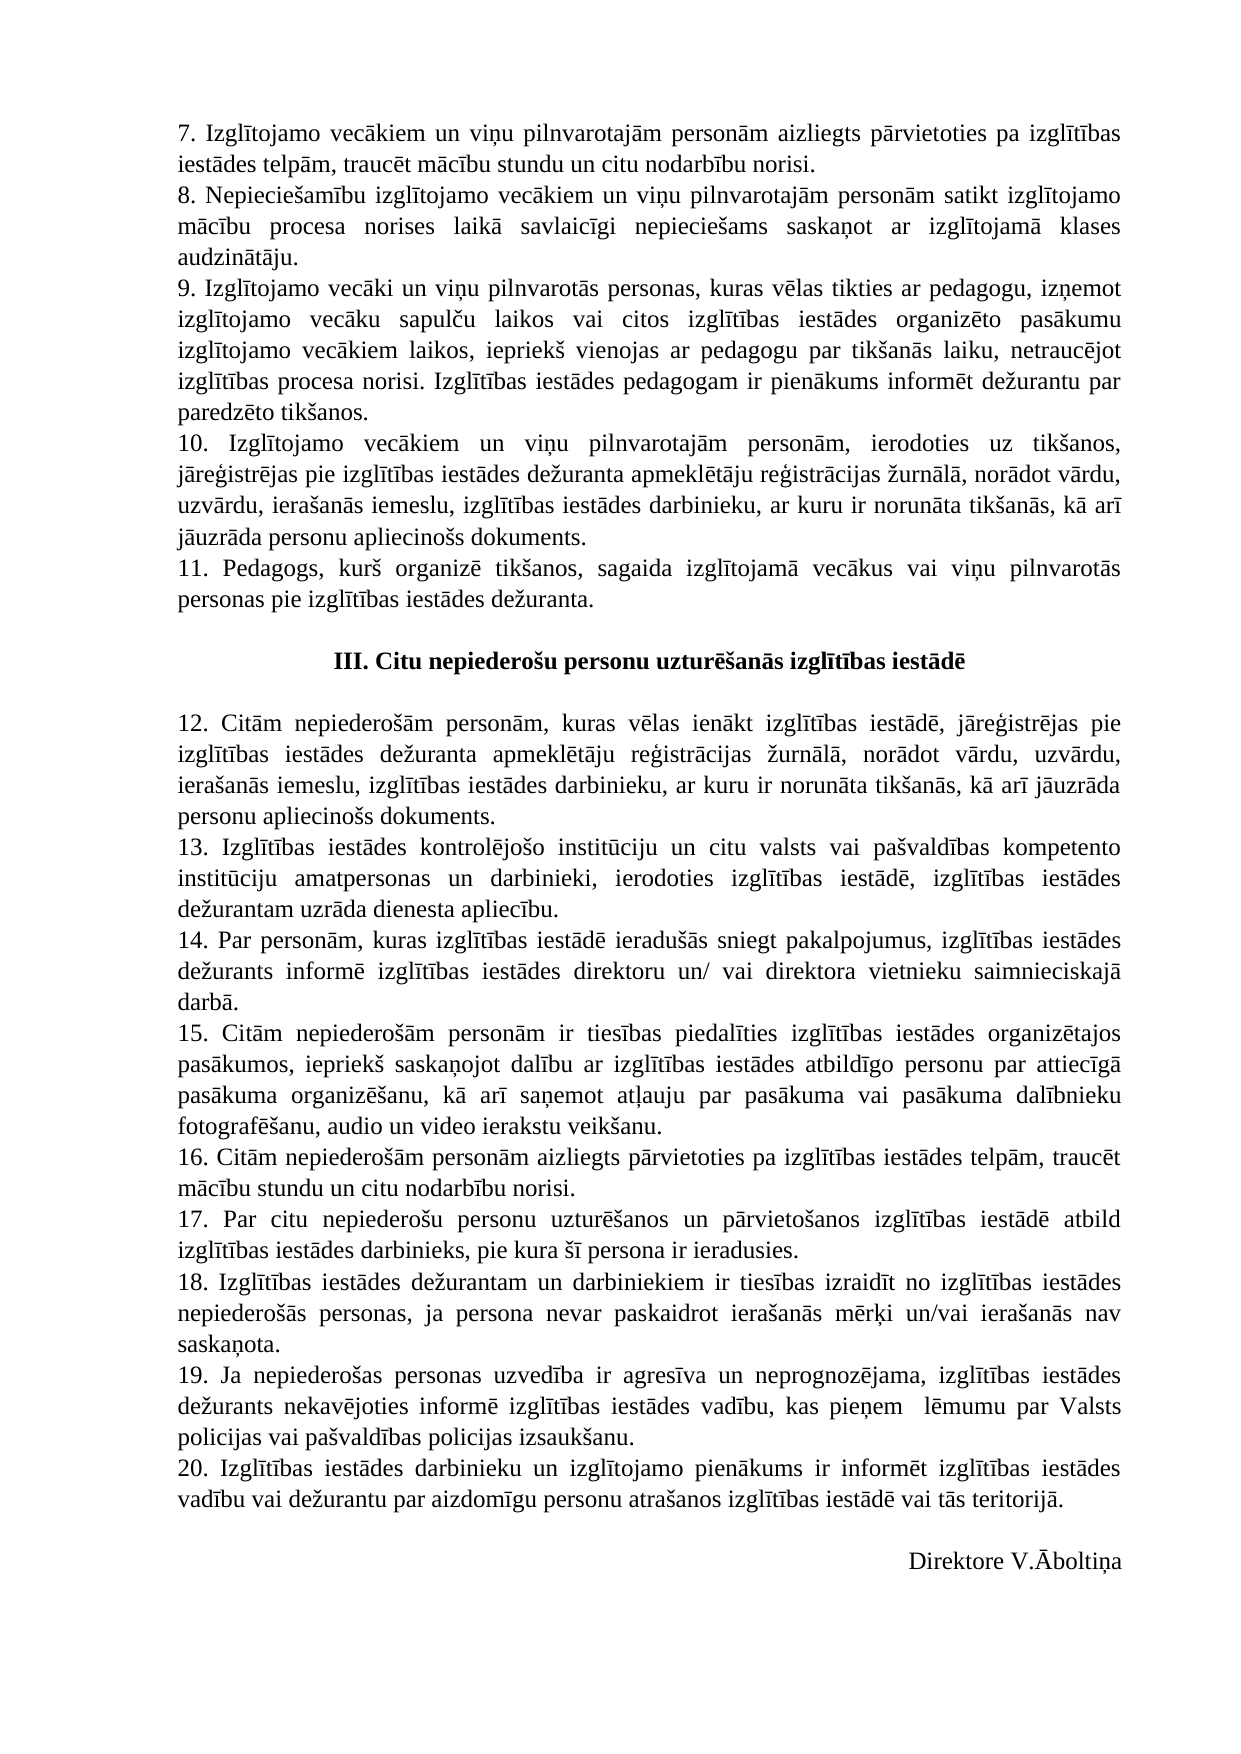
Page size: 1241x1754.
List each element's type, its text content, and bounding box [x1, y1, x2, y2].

text 17. Par citu nepiederošu personu uzturēšanos un pārvietošanos izglītības iestādē atbild izglītības iestādes darbinieks, pie kura šī persona ir ieradusies. [177, 1204, 1122, 1264]
text III. Citu nepiederošu personu uzturēšanās izglītības iestādē [177, 646, 1122, 674]
text 12. Citām nepiederošām personām, kuras vēlas ienākt izglītības iestādē, jāreģistrējas pie izglītības iestādes dežuranta apmeklētāju reģistrācijas žurnālā, norādot vārdu, uzvārdu, ierašanās iemeslu, izglītības iestādes darbinieku, ar kuru ir norunāta tikšanās, kā arī jāuzrāda personu apliecinošs dokuments. [177, 708, 1122, 830]
text 16. Citām nepiederošām personām aizliegts pārvietoties pa izglītības iestādes telpām, traucēt mācību stundu un citu nodarbību norisi. [177, 1142, 1122, 1202]
text 11. Pedagogs, kurš organizē tikšanos, sagaida izglītojamā vecākus vai viņu pilnvarotās personas pie izglītības iestādes dežuranta. [177, 553, 1122, 612]
text 20. Izglītības iestādes darbinieku un izglītojamo pienākums ir informēt izglītības iestādes vadību vai dežurantu par aizdomīgu personu atrašanos izglītības iestādē vai tās teritorijā. [177, 1453, 1122, 1513]
text 10. Izglītojamo vecākiem un viņu pilnvarotajām personām, ierodoties uz tikšanos, jāreģistrējas pie izglītības iestādes dežuranta apmeklētāju reģistrācijas žurnālā, norādot vārdu, uzvārdu, ierašanās iemeslu, izglītības iestādes darbinieku, ar kuru ir norunāta tikšanās, kā arī jāuzrāda personu apliecinošs dokuments. [177, 428, 1122, 550]
text 7. Izglītojamo vecākiem un viņu pilnvarotajām personām aizliegts pārvietoties pa izglītības iestādes telpām, traucēt mācību stundu un citu nodarbību norisi. [177, 118, 1122, 178]
text 19. Ja nepiederošas personas uzvedība ir agresīva un neprognozējama, izglītības iestādes dežurants nekavējoties informē izglītības iestādes vadību, kas pieņem lēmumu par Valsts policijas vai pašvaldības policijas izsaukšanu. [177, 1360, 1122, 1451]
text 13. Izglītības iestādes kontrolējošo institūciju un citu valsts vai pašvaldības kompetento institūciju amatpersonas un darbinieki, ierodoties izglītības iestādē, izglītības iestādes dežurantam uzrāda dienesta apliecību. [177, 832, 1122, 923]
text 9. Izglītojamo vecāki un viņu pilnvarotās personas, kuras vēlas tikties ar pedagogu, izņemot izglītojamo vecāku sapulču laikos vai citos izglītības iestādes organizēto pasākumu izglītojamo vecākiem laikos, iepriekš vienojas ar pedagogu par tikšanās laiku, netraucējot izglītības procesa norisi. Izglītības iestādes pedagogam ir pienākums informēt dežurantu par paredzēto tikšanos. [177, 273, 1122, 426]
text Direktore V.Āboltiņa [177, 1546, 1122, 1575]
text 8. Nepieciešamību izglītojamo vecākiem un viņu pilnvarotajām personām satikt izglītojamo mācību procesa norises laikā savlaicīgi nepieciešams saskaņot ar izglītojamā klases audzinātāju. [177, 180, 1122, 271]
text 15. Citām nepiederošām personām ir tiesības piedalīties izglītības iestādes organizētajos pasākumos, iepriekš saskaņojot dalību ar izglītības iestādes atbildīgo personu par attiecīgā pasākuma organizēšanu, kā arī saņemot atļauju par pasākuma vai pasākuma dalībnieku fotografēšanu, audio un video ierakstu veikšanu. [177, 1018, 1122, 1140]
text 18. Izglītības iestādes dežurantam un darbiniekiem ir tiesības izraidīt no izglītības iestādes nepiederošās personas, ja persona nevar paskaidrot ierašanās mērķi un/vai ierašanās nav saskaņota. [177, 1267, 1122, 1357]
text 14. Par personām, kuras izglītības iestādē ieradušās sniegt pakalpojumus, izglītības iestādes dežurants informē izglītības iestādes direktoru un/ vai direktora vietnieku saimnieciskajā darbā. [177, 925, 1122, 1016]
